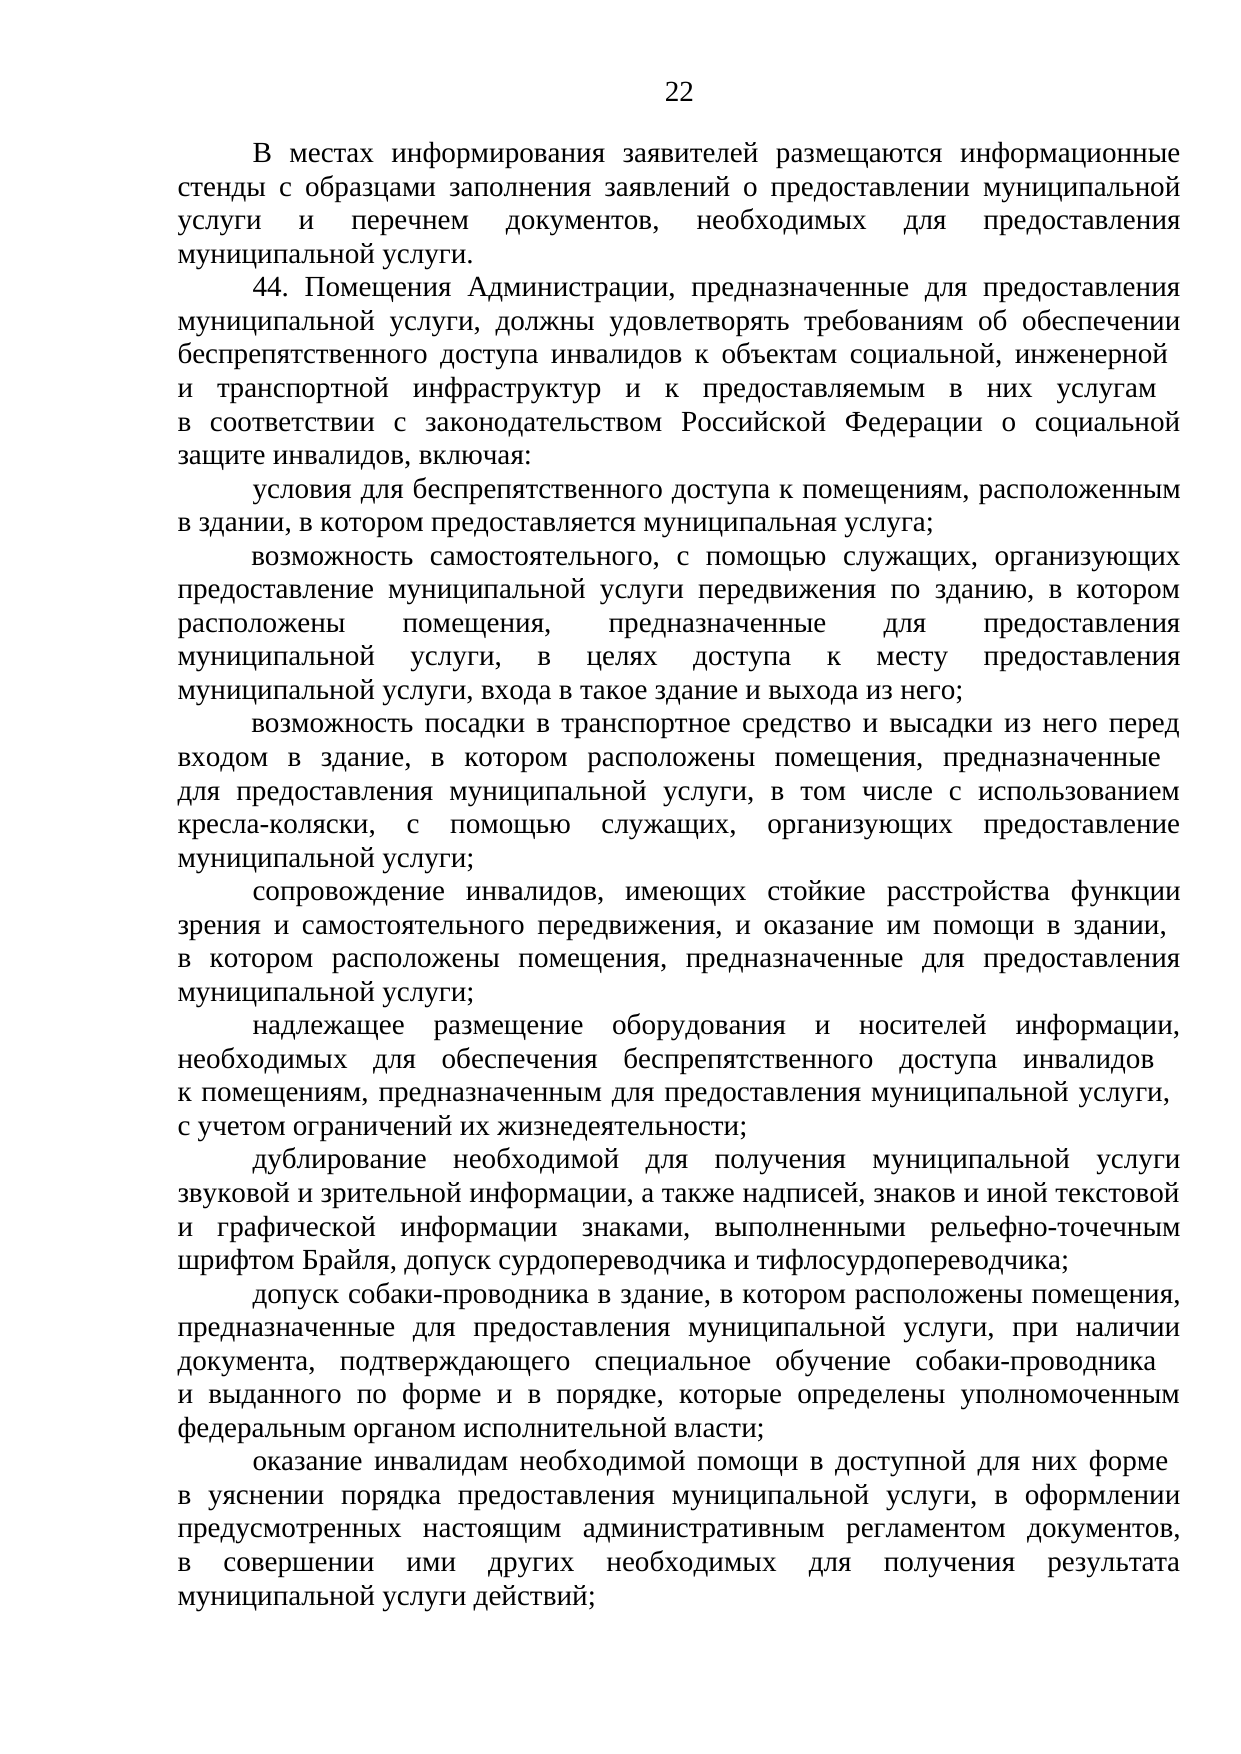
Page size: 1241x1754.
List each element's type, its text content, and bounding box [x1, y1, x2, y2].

text допуск собаки-проводника в здание, в котором расположены помещения, предназначенные для предоставления муниципальной услуги, при наличии документа, подтверждающего специальное обучение собаки-проводника и выданного по форме и в порядке, которые определены уполномоченным федеральным органом исполнительной власти; [177, 1276, 1181, 1443]
text оказание инвалидам необходимой помощи в доступной для них форме в уяснении порядка предоставления муниципальной услуги, в оформлении предусмотренных настоящим административным регламентом документов, в совершении ими других необходимых для получения результата муниципальной услуги действий; [177, 1443, 1181, 1611]
text сопровождение инвалидов, имеющих стойкие расстройства функции зрения и самостоятельного передвижения, и оказание им помощи в здании, в котором расположены помещения, предназначенные для предоставления муниципальной услуги; [177, 873, 1181, 1007]
text дублирование необходимой для получения муниципальной услуги звуковой и зрительной информации, а также надписей, знаков и иной текстовой и графической информации знаками, выполненными рельефно-точечным шрифтом Брайля, допуск сурдопереводчика и тифлосурдопереводчика; [177, 1142, 1181, 1276]
text 44. Помещения Администрации, предназначенные для предоставления муниципальной услуги, должны удовлетворять требованиям об обеспечении беспрепятственного доступа инвалидов к объектам социальной, инженерной и транспортной инфраструктур и к предоставляемым в них услугам в соответствии с законодательством Российской Федерации о социальной защите инвалидов, включая: [177, 269, 1181, 471]
text возможность посадки в транспортное средство и высадки из него перед входом в здание, в котором расположены помещения, предназначенные для предоставления муниципальной услуги, в том числе с использованием кресла-коляски, с помощью служащих, организующих предоставление муниципальной услуги; [177, 706, 1181, 873]
text возможность самостоятельного, с помощью служащих, организующих предоставление муниципальной услуги передвижения по зданию, в котором расположены помещения, предназначенные для предоставления муниципальной услуги, в целях доступа к месту предоставления муниципальной услуги, входа в такое здание и выхода из него; [177, 538, 1181, 706]
text надлежащее размещение оборудования и носителей информации, необходимых для обеспечения беспрепятственного доступа инвалидов к помещениям, предназначенным для предоставления муниципальной услуги, с учетом ограничений их жизнедеятельности; [177, 1007, 1181, 1142]
text условия для беспрепятственного доступа к помещениям, расположенным в здании, в котором предоставляется муниципальная услуга; [177, 471, 1181, 538]
text В местах информирования заявителей размещаются информационные стенды с образцами заполнения заявлений о предоставлении муниципальной услуги и перечнем документов, необходимых для предоставления муниципальной услуги. [177, 135, 1181, 269]
